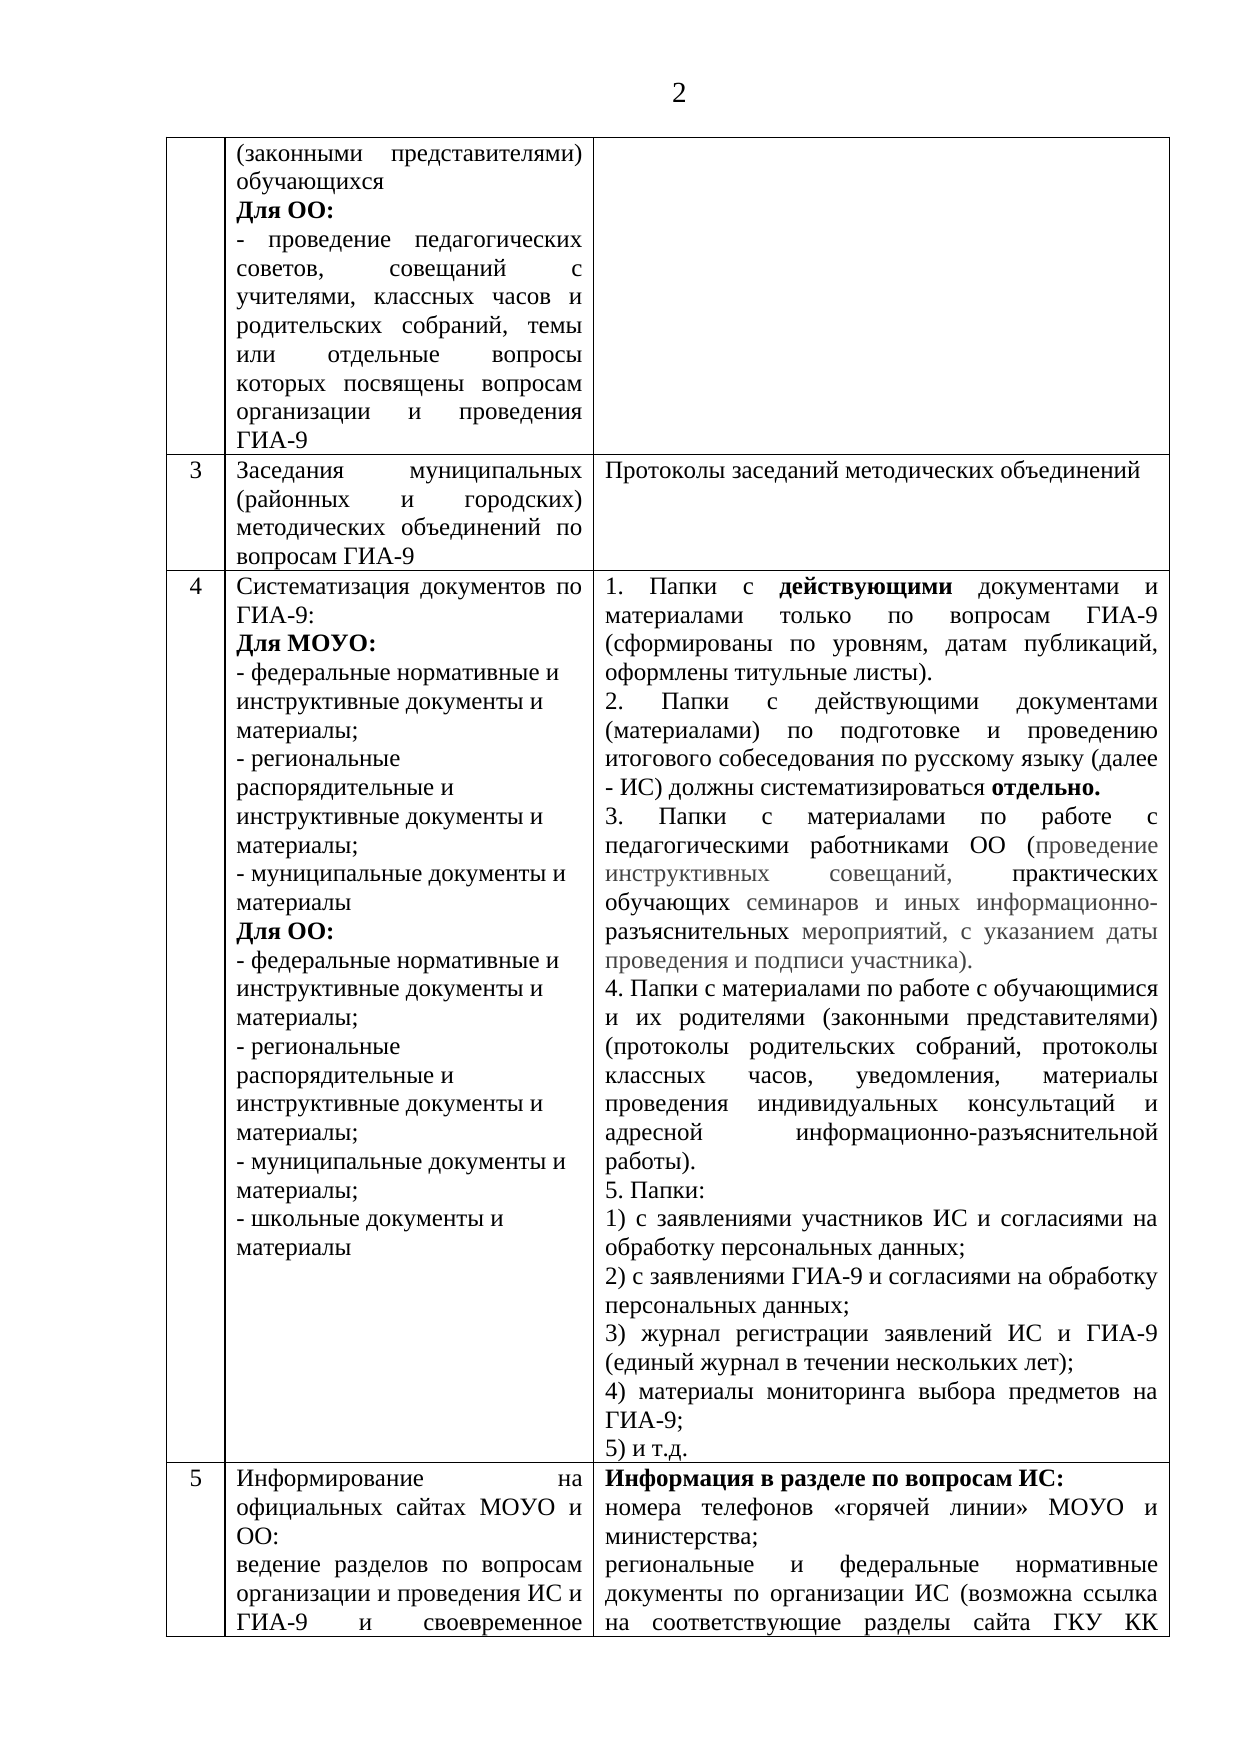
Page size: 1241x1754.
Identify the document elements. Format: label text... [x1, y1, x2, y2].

table_cell Протоколы заседаний методических объединений [594, 455, 1169, 570]
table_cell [594, 138, 1169, 454]
table_cell 1. Папки с действующими документами и материалами только по вопросам ГИА-9 (сформированы по уровням, датам публикаций, оформлены титульные листы). 2. Папки с действующими документами (материалами) по подготовке и проведению итогового собеседования по русскому языку (далее - ИС) должны систематизироваться отдельно. 3. Папки с материалами по работе с педагогическими работниками ОО (проведение инструктивных совещаний, практических обучающих семинаров и иных информационно-разъяснительных мероприятий, с указанием даты проведения и подписи участника). 4. Папки с материалами по работе с обучающимися и их родителями (законными представителями) (протоколы родительских собраний, протоколы классных часов, уведомления, материалы проведения индивидуальных консультаций и адресной информационно-разъяснительной работы). 5. Папки: 1) с заявлениями участников ИС и согласиями на обработку персональных данных; 2) с заявлениями ГИА-9 и согласиями на обработку персональных данных; 3) журнал регистрации заявлений ИС и ГИА-9 (единый журнал в течении нескольких лет); 4) материалы мониторинга выбора предметов на ГИА-9; 5) и т.д. [594, 571, 1169, 1462]
table_cell 5 [167, 1463, 224, 1636]
table_cell Заседания муниципальных (районных и городских) методических объединений по вопросам ГИА-9 [226, 455, 593, 570]
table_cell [594, 1463, 1169, 1636]
table_cell 3 [167, 455, 224, 570]
table_cell 2 [167, 138, 224, 454]
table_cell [226, 138, 593, 454]
table_cell Систематизация документов по ГИА-9: Для МОУО: - федеральные нормативные и инструктивные документы и материалы; - региональные распорядительные и инструктивные документы и материалы; - муниципальные документы и материалы Для ОО: - федеральные нормативные и инструктивные документы и материалы; - региональные распорядительные и инструктивные документы и материалы; - муниципальные документы и материалы; - школьные документы и материалы [226, 571, 593, 1462]
table_cell 4 [167, 571, 224, 1462]
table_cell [226, 1463, 593, 1636]
